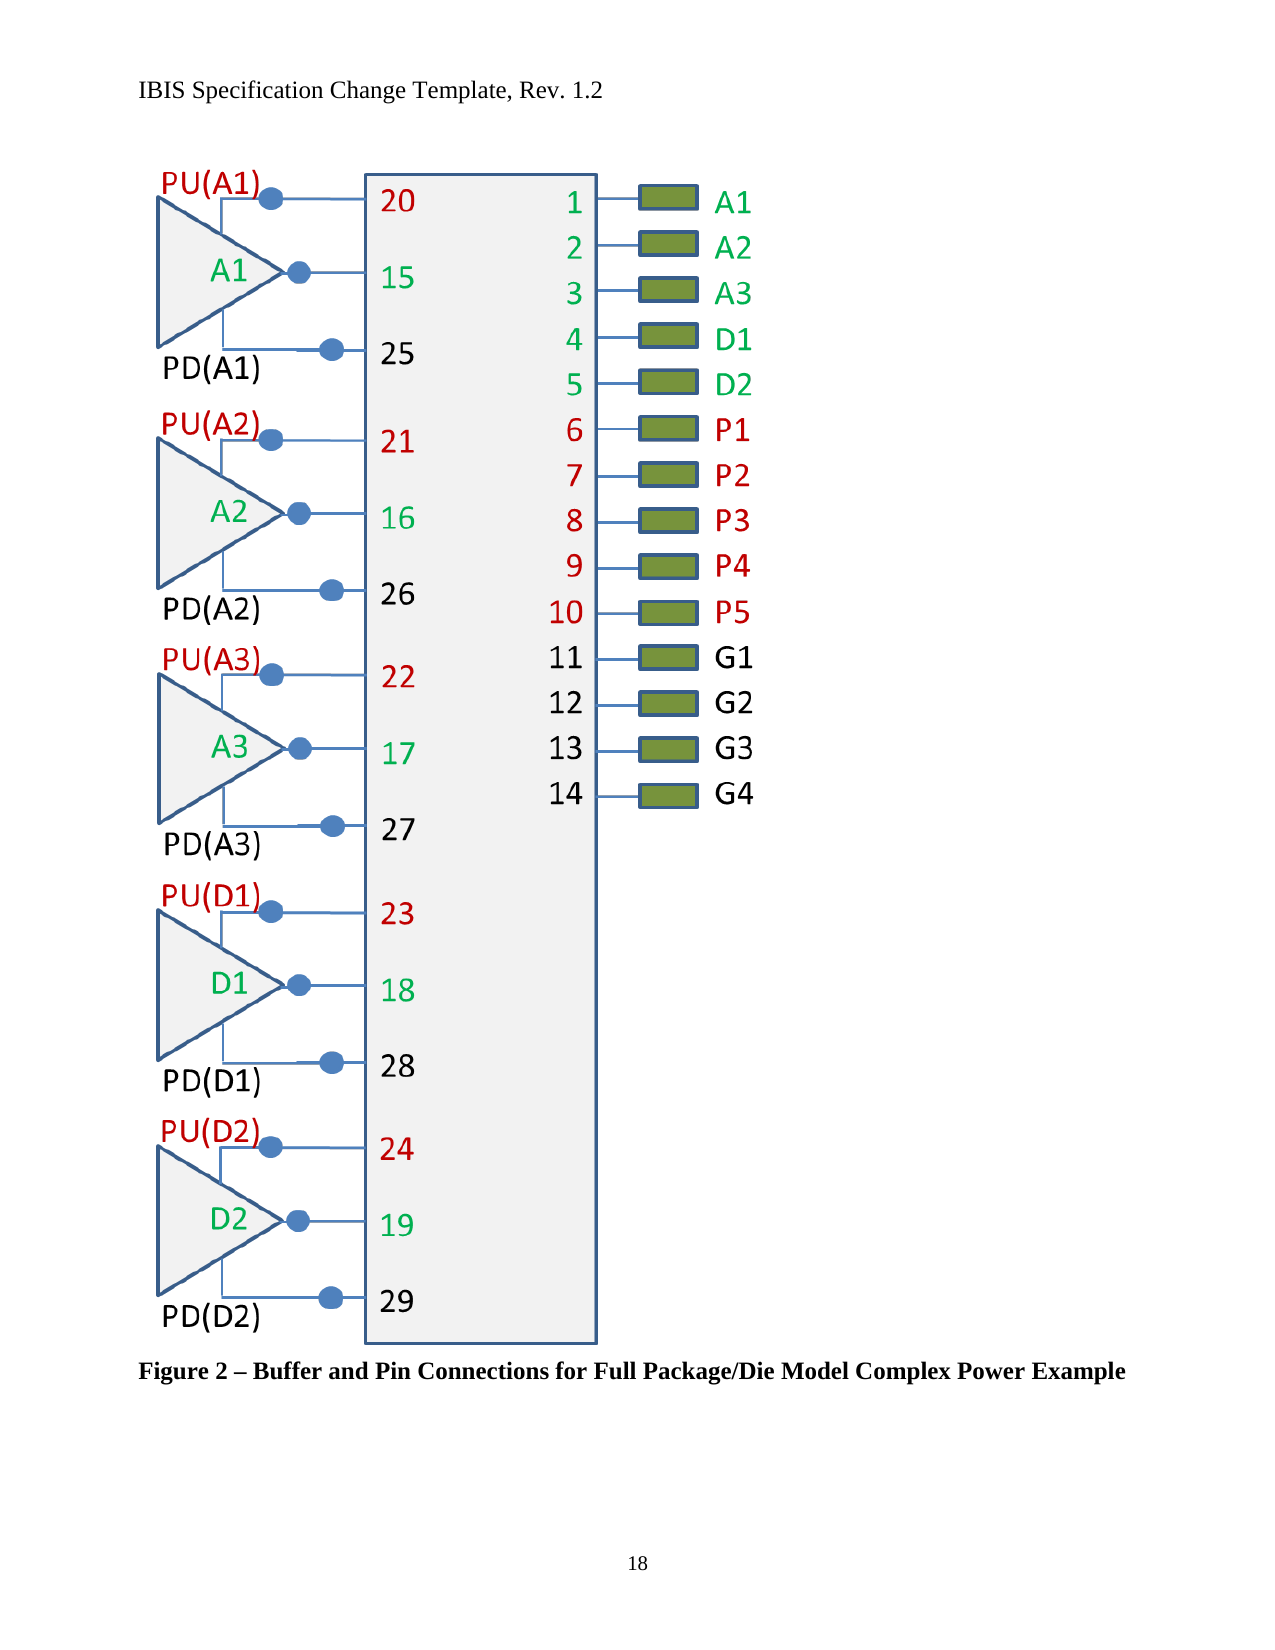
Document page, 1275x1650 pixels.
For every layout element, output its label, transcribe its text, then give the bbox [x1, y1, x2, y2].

text Figure 2 – Buffer and Pin Connections for Full Package/Die Model Complex Power Example [138, 1356, 1137, 1385]
picture [138, 150, 775, 1357]
